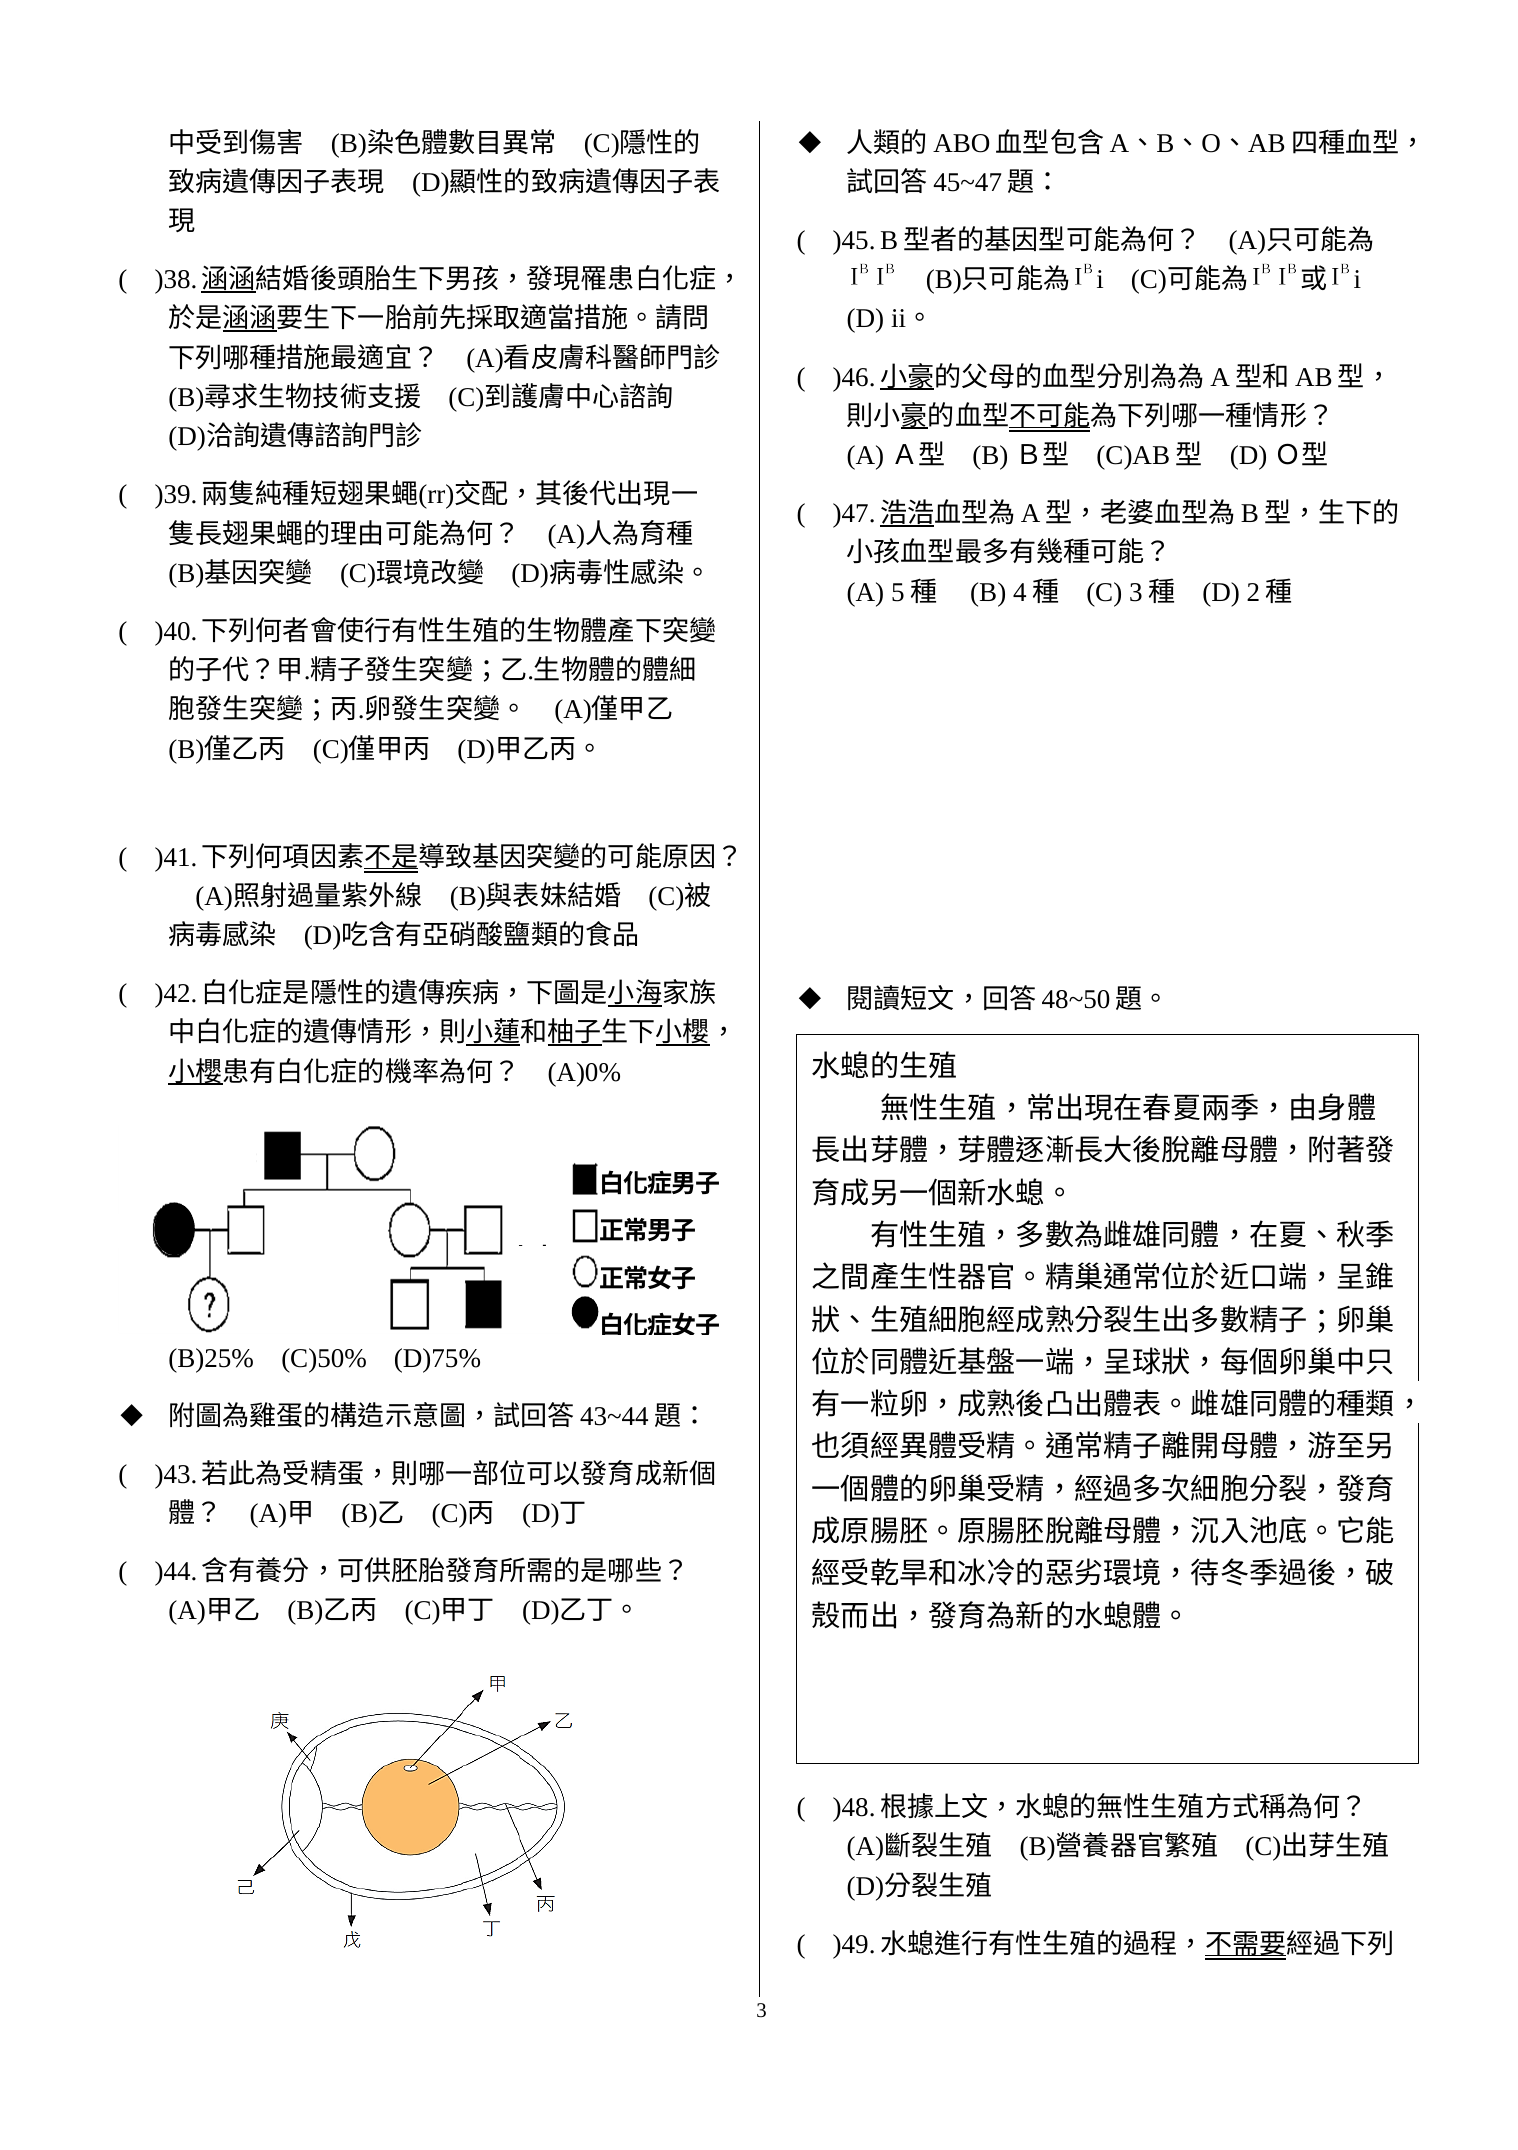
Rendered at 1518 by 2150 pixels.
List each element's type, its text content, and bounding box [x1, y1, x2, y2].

list 白化症是隱性的遺傳疾病，下圖是小海家族中白化症的遺傳情形，則小蓮和柚子生下小櫻，小櫻患有白化症的機率為何？ (A)0% (B)25% (C)50% (D)75% [118, 1335, 721, 1375]
list 兩隻純種短翅果蠅(rr)交配，其後代出現一隻長翅果蠅的理由可能為何？ (A)人為育種 (B)基因突變 (C)環境改變 (D)病毒性感染。 [118, 472, 721, 590]
list 涵涵結婚後頭胎生下男孩，發現罹患白化症，於是涵涵要生下一胎前先採取適當措施。請問下列哪種措施最適宜？ (A)看皮膚科醫師門診 (B)尋求生物技術支援 (C)到護膚中心諮詢 (D)洽詢遺傳諮詢門診 [118, 257, 721, 453]
list 附圖為雞蛋的構造示意圖，試回答43~44題： [118, 1393, 721, 1433]
list 閱讀短文，回答48~50題。 [796, 977, 1399, 1016]
picture [235, 1674, 577, 1950]
list 浩浩血型為A型，老婆血型為B型，生下的小孩血型最多有幾種可能？ (A) 5種 (B) 4種 (C) 3種 (D) 2種 [796, 491, 1399, 609]
list 「喜憨兒」中有部分是唐氏症的患者，請問造成唐氏症的原因為下列何者？ (A)生產過程中受到傷害 (B)染色體數目異常 (C)隱性的致病遺傳因子表現 (D)顯性的致病遺傳因子表現 [118, 121, 721, 238]
list 白化症是隱性的遺傳疾病，下圖是小海家族中白化症的遺傳情形，則小蓮和柚子生下小櫻，小櫻患有白化症的機率為何？ (A)0% (B)25% (C)50% (D)75% [118, 971, 721, 1151]
list 根據上文，水螅的無性生殖方式稱為何？ (A)斷裂生殖 (B)營養器官繁殖 (C)出芽生殖 (D)分裂生殖 [796, 1785, 1399, 1903]
list 下列何者會使行有性生殖的生物體產下突變的子代？甲.精子發生突變；乙.生物體的體細胞發生突變；丙.卵發生突變。 (A)僅甲乙 (B)僅乙丙 (C)僅甲丙 (D)甲乙丙。 [118, 609, 721, 766]
list 水螅進行有性生殖的過程，不需要經過下列何者？ (A)細胞分裂 (B)受精作用 (C)減數分裂 (D)交配 [796, 1922, 1399, 1961]
list 人類的ABO血型包含A、B、O、AB四種血型，試回答45~47題： [796, 121, 1399, 199]
list B型者的基因型可能為何？ (A)只可能為 (B)只可能為i (C)可能為或i (D) ii。 [796, 218, 1399, 336]
picture [117, 1125, 677, 1336]
list 下列何項因素不是導致基因突變的可能原因？ (A)照射過量紫外線 (B)與表妹結婚 (C)被病毒感染 (D)吃含有亞硝酸鹽類的食品 [118, 834, 721, 952]
list 含有養分，可供胚胎發育所需的是哪些？ (A)甲乙 (B)乙丙 (C)甲丁 (D)乙丁。 [118, 1549, 721, 1627]
list 若此為受精蛋，則哪一部位可以發育成新個體？ (A)甲 (B)乙 (C)丙 (D)丁 [118, 1452, 721, 1530]
list 小豪的父母的血型分別為為A型和AB型，則小豪的血型不可能為下列哪一種情形？ (A) Ａ型 (B) Ｂ型 (C)AB型 (D) Ｏ型 [796, 354, 1399, 472]
